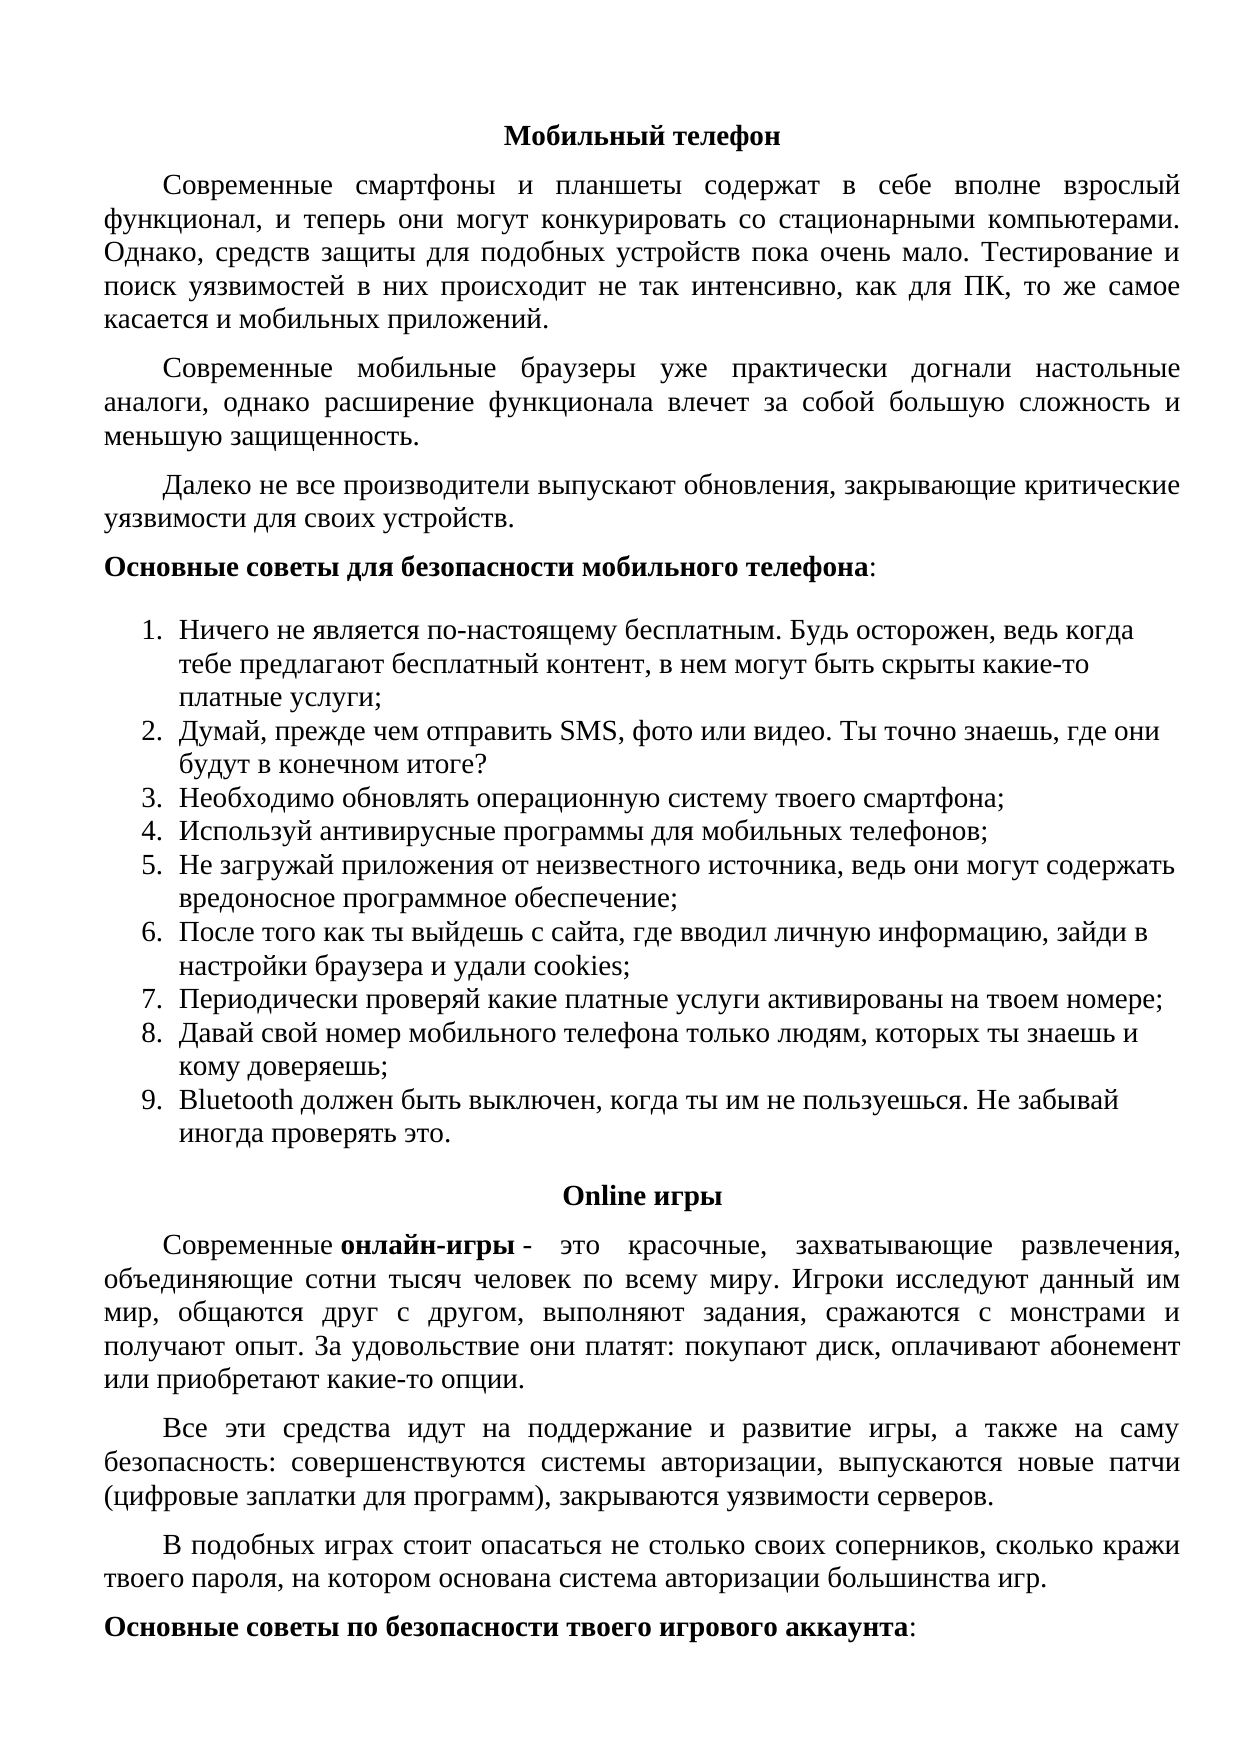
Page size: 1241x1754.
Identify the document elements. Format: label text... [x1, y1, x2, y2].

text Современные мобильные браузеры уже практически догнали настольные аналоги, однако расширение функционала влечет за собой большую сложность и меньшую защищенность. [103, 351, 1181, 451]
list После того как ты выйдешь с сайта, где вводил личную информацию, зайди в настройки браузера и удали cookies; [141, 914, 1181, 981]
text Далеко не все производители выпускают обновления, закрывающие критические уязвимости для своих устройств. [103, 467, 1181, 534]
text В подобных играх стоит опасаться не столько своих соперников, сколько кражи твоего пароля, на котором основана система авторизации большинства игр. [103, 1527, 1181, 1594]
list Давай свой номер мобильного телефона только людям, которых ты знаешь и кому доверяешь; [141, 1015, 1181, 1082]
text Основные советы для безопасности мобильного телефона: [103, 549, 1181, 583]
list Ничего не является по-настоящему бесплатным. Будь осторожен, ведь когда тебе предлагают бесплатный контент, в нем могут быть скрыты какие-то платные услуги; [141, 612, 1181, 713]
list Используй антивирусные программы для мобильных телефонов; [141, 813, 1181, 847]
text Online игры [103, 1178, 1181, 1212]
text Основные советы по безопасности твоего игрового аккаунта: [103, 1609, 1181, 1643]
list Не загружай приложения от неизвестного источника, ведь они могут содержать вредоносное программное обеспечение; [141, 847, 1181, 914]
text Мобильный телефон [103, 118, 1181, 152]
list Думай, прежде чем отправить SMS, фото или видео. Ты точно знаешь, где они будут в конечном итоге? [141, 713, 1181, 780]
list Bluetooth должен быть выключен, когда ты им не пользуешься. Не забывай иногда проверять это. [141, 1082, 1181, 1149]
text Современные смартфоны и планшеты содержат в себе вполне взрослый функционал, и теперь они могут конкурировать со стационарными компьютерами. Однако, средств защиты для подобных устройств пока очень мало. Тестирование и поиск уязвимостей в них происходит не так интенсивно, как для ПК, то же самое касается и мобильных приложений. [103, 167, 1181, 335]
text Все эти средства идут на поддержание и развитие игры, а также на саму безопасность: совершенствуются системы авторизации, выпускаются новые патчи (цифровые заплатки для программ), закрываются уязвимости серверов. [103, 1411, 1181, 1511]
list Необходимо обновлять операционную систему твоего смартфона; [141, 780, 1181, 813]
text Современные онлайн-игры - это красочные, захватывающие развлечения, объединяющие сотни тысяч человек по всему миру. Игроки исследуют данный им мир, общаются друг с другом, выполняют задания, сражаются с монстрами и получают опыт. За удовольствие они платят: покупают диск, оплачивают абонемент или приобретают какие-то опции. [103, 1227, 1181, 1395]
list Периодически проверяй какие платные услуги активированы на твоем номере; [141, 981, 1181, 1015]
